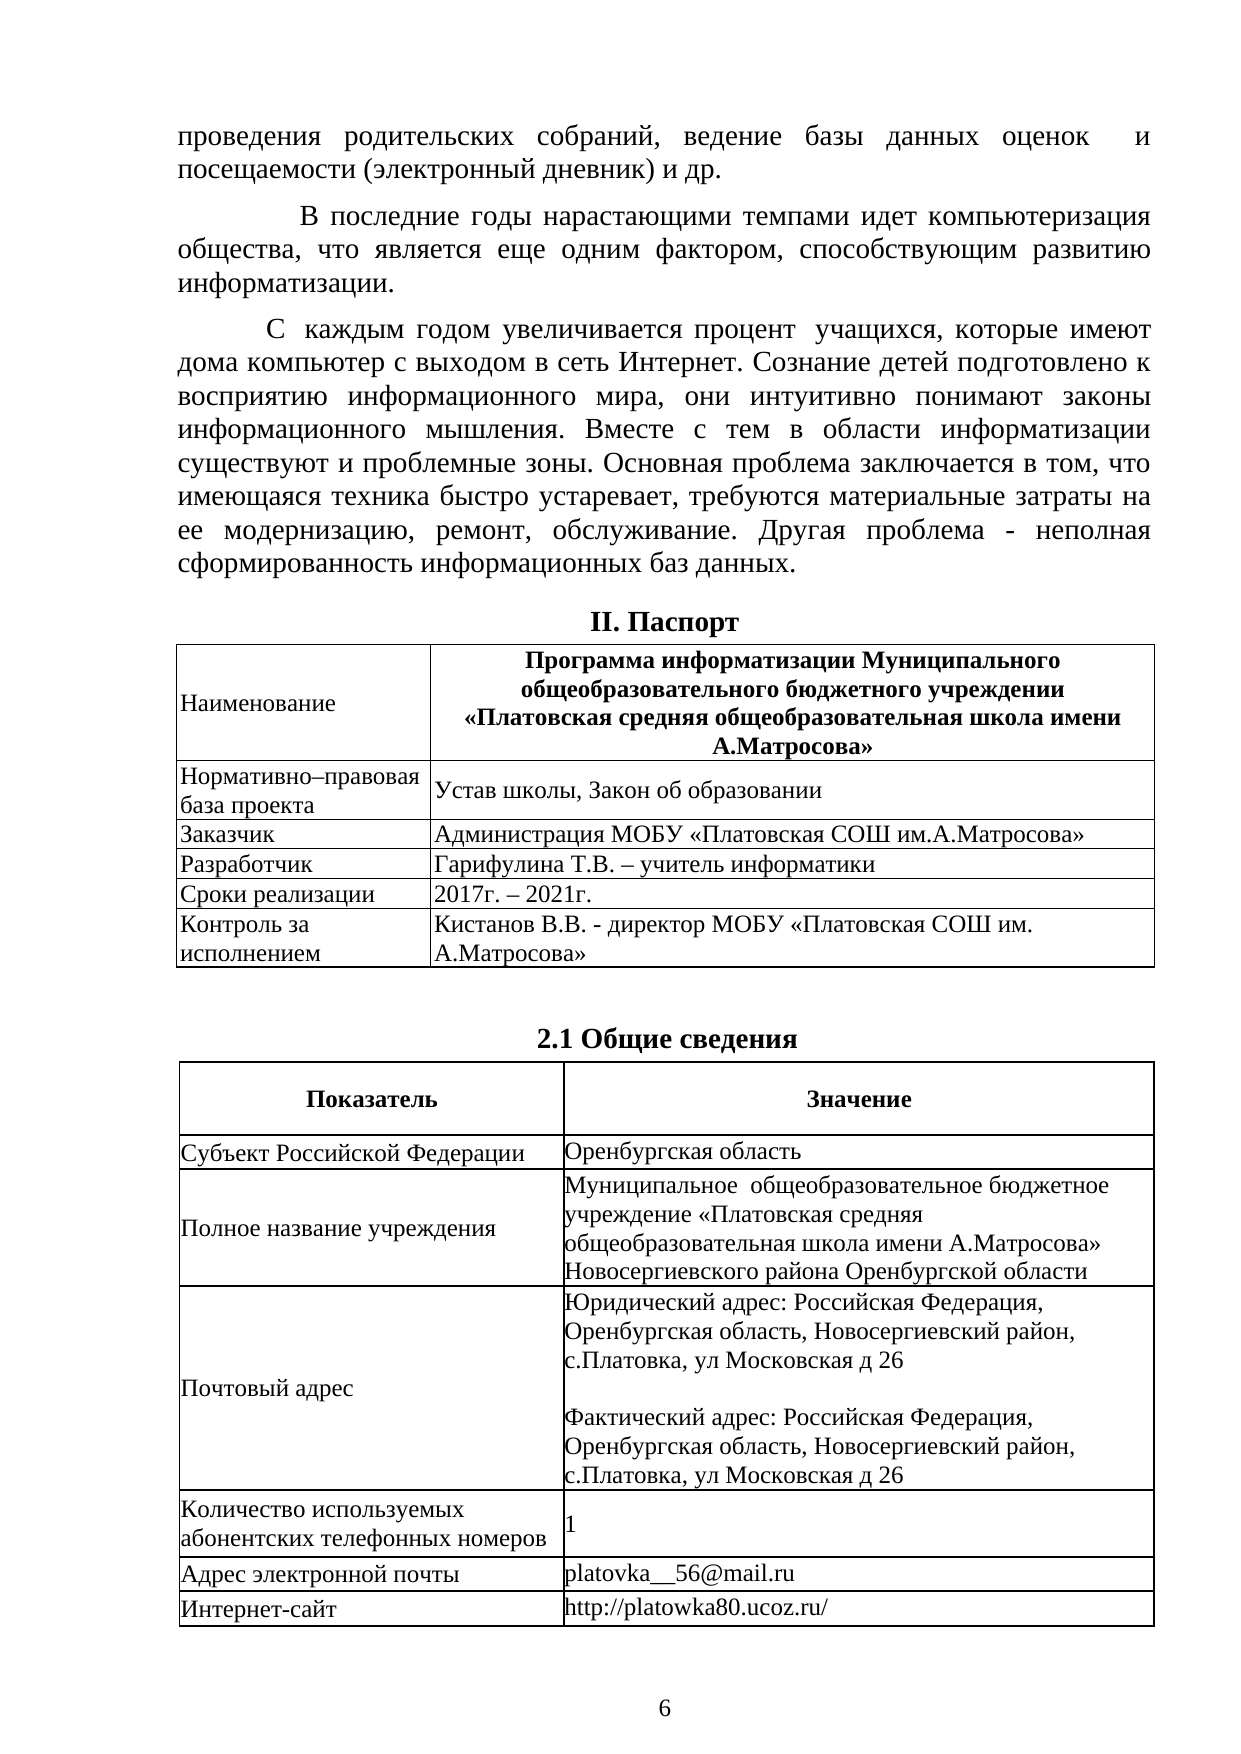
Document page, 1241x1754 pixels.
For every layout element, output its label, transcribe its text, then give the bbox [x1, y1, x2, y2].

table_cell 2.1 Общие сведения [180, 968, 1154, 1061]
table_cell Устав школы, Закон об образовании [431, 761, 1154, 818]
table_cell Юридический адрес: Российская Федерация, Оренбургская область, Новосергиевский район, с.Платовка, ул Московская д 26 Фактический адрес: Российская Федерация, Оренбургская область, Новосергиевский район, с.Платовка, ул Московская д 26 [565, 1287, 1153, 1488]
table_cell Заказчик [177, 820, 430, 848]
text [177, 118, 1152, 185]
table_cell Муниципальное общеобразовательное бюджетное учреждение «Платовская средняя общеобразовательная школа имени А.Матросова» Новосергиевского района Оренбургской области [565, 1170, 1153, 1285]
text С каждым годом увеличивается процент учащихся, которые имеют дома компьютер с выходом в сеть Интернет. Сознание детей подготовлено к восприятию информационного мира, они интуитивно понимают законы информационного мышления. Вместе с тем в области информатизации существуют и проблемные зоны. Основная проблема заключается в том, что имеющаяся техника быстро устаревает, требуются материальные затраты на ее модернизацию, ремонт, обслуживание. Другая проблема - неполная сформированность информационных баз данных. [177, 311, 1152, 579]
table_cell Количество используемых абонентских телефонных номеров [180, 1491, 563, 1556]
table_cell Почтовый адрес [180, 1287, 563, 1488]
subtitle II. Паспорт [177, 604, 1152, 638]
table_cell Субъект Российской Федерации [180, 1136, 563, 1168]
table_header Наименование [177, 645, 430, 760]
table_cell Сроки реализации [177, 879, 430, 908]
table_cell Оренбургская область [565, 1136, 1153, 1168]
table_cell Интернет-сайт [180, 1592, 563, 1624]
table_cell 1 [565, 1491, 1153, 1556]
table_cell Кистанов В.В. - директор МОБУ «Платовская СОШ им. А.Матросова» [431, 909, 1154, 966]
table_cell Гарифулина Т.В. – учитель информатики [431, 849, 1154, 878]
table_cell Разработчик [177, 849, 430, 878]
table_cell 2017г. – 2021г. [431, 879, 1154, 908]
table_cell Администрация МОБУ «Платовская СОШ им.А.Матросова» [431, 820, 1154, 848]
table_header Программа информатизации Муниципального общеобразовательного бюджетного учреждении «Платовская средняя общеобразовательная школа имени А.Матросова» [431, 645, 1154, 760]
table_cell Нормативно–правовая база проекта [177, 761, 430, 818]
table_cell Показатель [180, 1063, 563, 1134]
table_cell platovka__56@mail.ru [565, 1558, 1153, 1590]
table_cell Контроль за исполнением [177, 909, 430, 966]
table_cell Полное название учреждения [180, 1170, 563, 1285]
text В последние годы нарастающими темпами идет компьютеризация общества, что является еще одним фактором, способствующим развитию информатизации. [177, 198, 1152, 298]
table_cell http://platowka80.ucoz.ru/ [565, 1592, 1153, 1624]
table_cell Адрес электронной почты [180, 1558, 563, 1590]
table_cell Значение [565, 1063, 1153, 1134]
